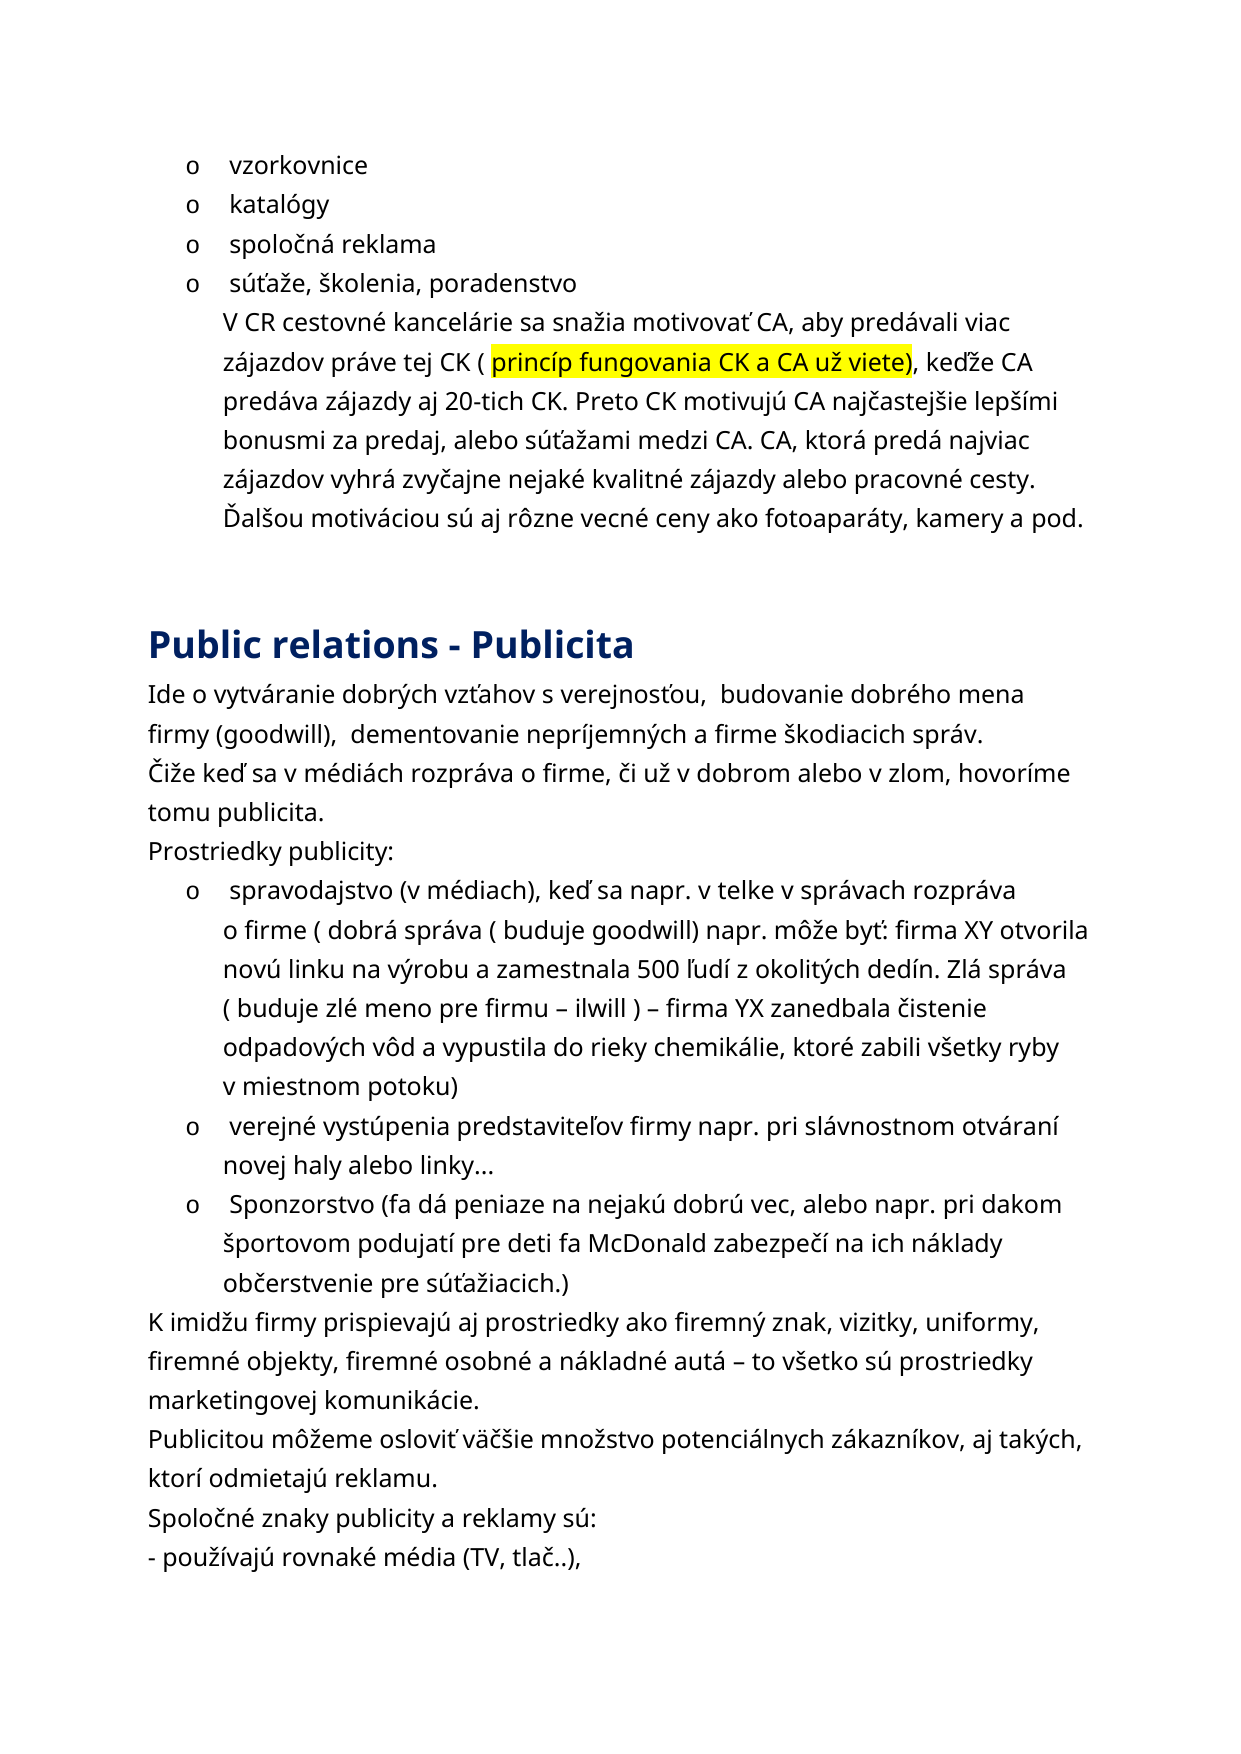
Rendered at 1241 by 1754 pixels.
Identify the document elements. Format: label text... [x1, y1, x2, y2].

list katalógy [185, 187, 1093, 221]
list V CR cestovné kancelárie sa snažia motivovať CA, aby predávali viac zájazdov práve tej CK ( princíp fungovania CK a CA už viete), keďže CA predáva zájazdy aj 20-tich CK. Preto CK motivujú CA najčastejšie lepšími bonusmi za predaj, alebo súťažami medzi CA. CA, ktorá predá najviac zájazdov vyhrá zvyčajne nejaké kvalitné zájazdy alebo pracovné cesty. Ďalšou motiváciou sú aj rôzne vecné ceny ako fotoaparáty, kamery a pod. [223, 305, 1093, 535]
list súťaže, školenia, poradenstvo [185, 266, 1093, 300]
text Spoločné znaky publicity a reklamy sú: [148, 1500, 1093, 1534]
list Sponzorstvo (fa dá peniaze na nejakú dobrú vec, alebo napr. pri dakom športovom podujatí pre deti fa McDonald zabezpečí na ich náklady občerstvenie pre súťažiacich.) [185, 1187, 1093, 1299]
list vzorkovnice [185, 148, 1093, 182]
text - používajú rovnaké média (TV, tlač..), [148, 1539, 1093, 1573]
text Prostriedky publicity: [148, 834, 1093, 868]
text Ide o vytváranie dobrých vzťahov s verejnosťou, budovanie dobrého mena firmy (goodwill), dementovanie nepríjemných a firme škodiacich správ. [148, 677, 1093, 750]
text Čiže keď sa v médiách rozpráva o firme, či už v dobrom alebo v zlom, hovoríme tomu publicita. [148, 755, 1093, 829]
list verejné vystúpenia predstaviteľov firmy napr. pri slávnostnom otváraní novej haly alebo linky... [185, 1108, 1093, 1182]
list spravodajstvo (v médiach), keď sa napr. v telke v správach rozpráva o firme ( dobrá správa ( buduje goodwill) napr. môže byť: firma XY otvorila novú linku na výrobu a zamestnala 500 ľudí z okolitých dedín. Zlá správa ( buduje zlé meno pre firmu – ilwill ) – firma YX zanedbala čistenie odpadových vôd a vypustila do rieky chemikálie, ktoré zabili všetky ryby v miestnom potoku) [185, 873, 1093, 1103]
text Public relations - Publicita [148, 618, 1093, 669]
list spoločná reklama [185, 226, 1093, 261]
text Publicitou môžeme osloviť väčšie množstvo potenciálnych zákazníkov, aj takých, ktorí odmietajú reklamu. [148, 1422, 1093, 1495]
text K imidžu firmy prispievajú aj prostriedky ako firemný znak, vizitky, uniformy, firemné objekty, firemné osobné a nákladné autá – to všetko sú prostriedky marketingovej komunikácie. [148, 1304, 1093, 1417]
